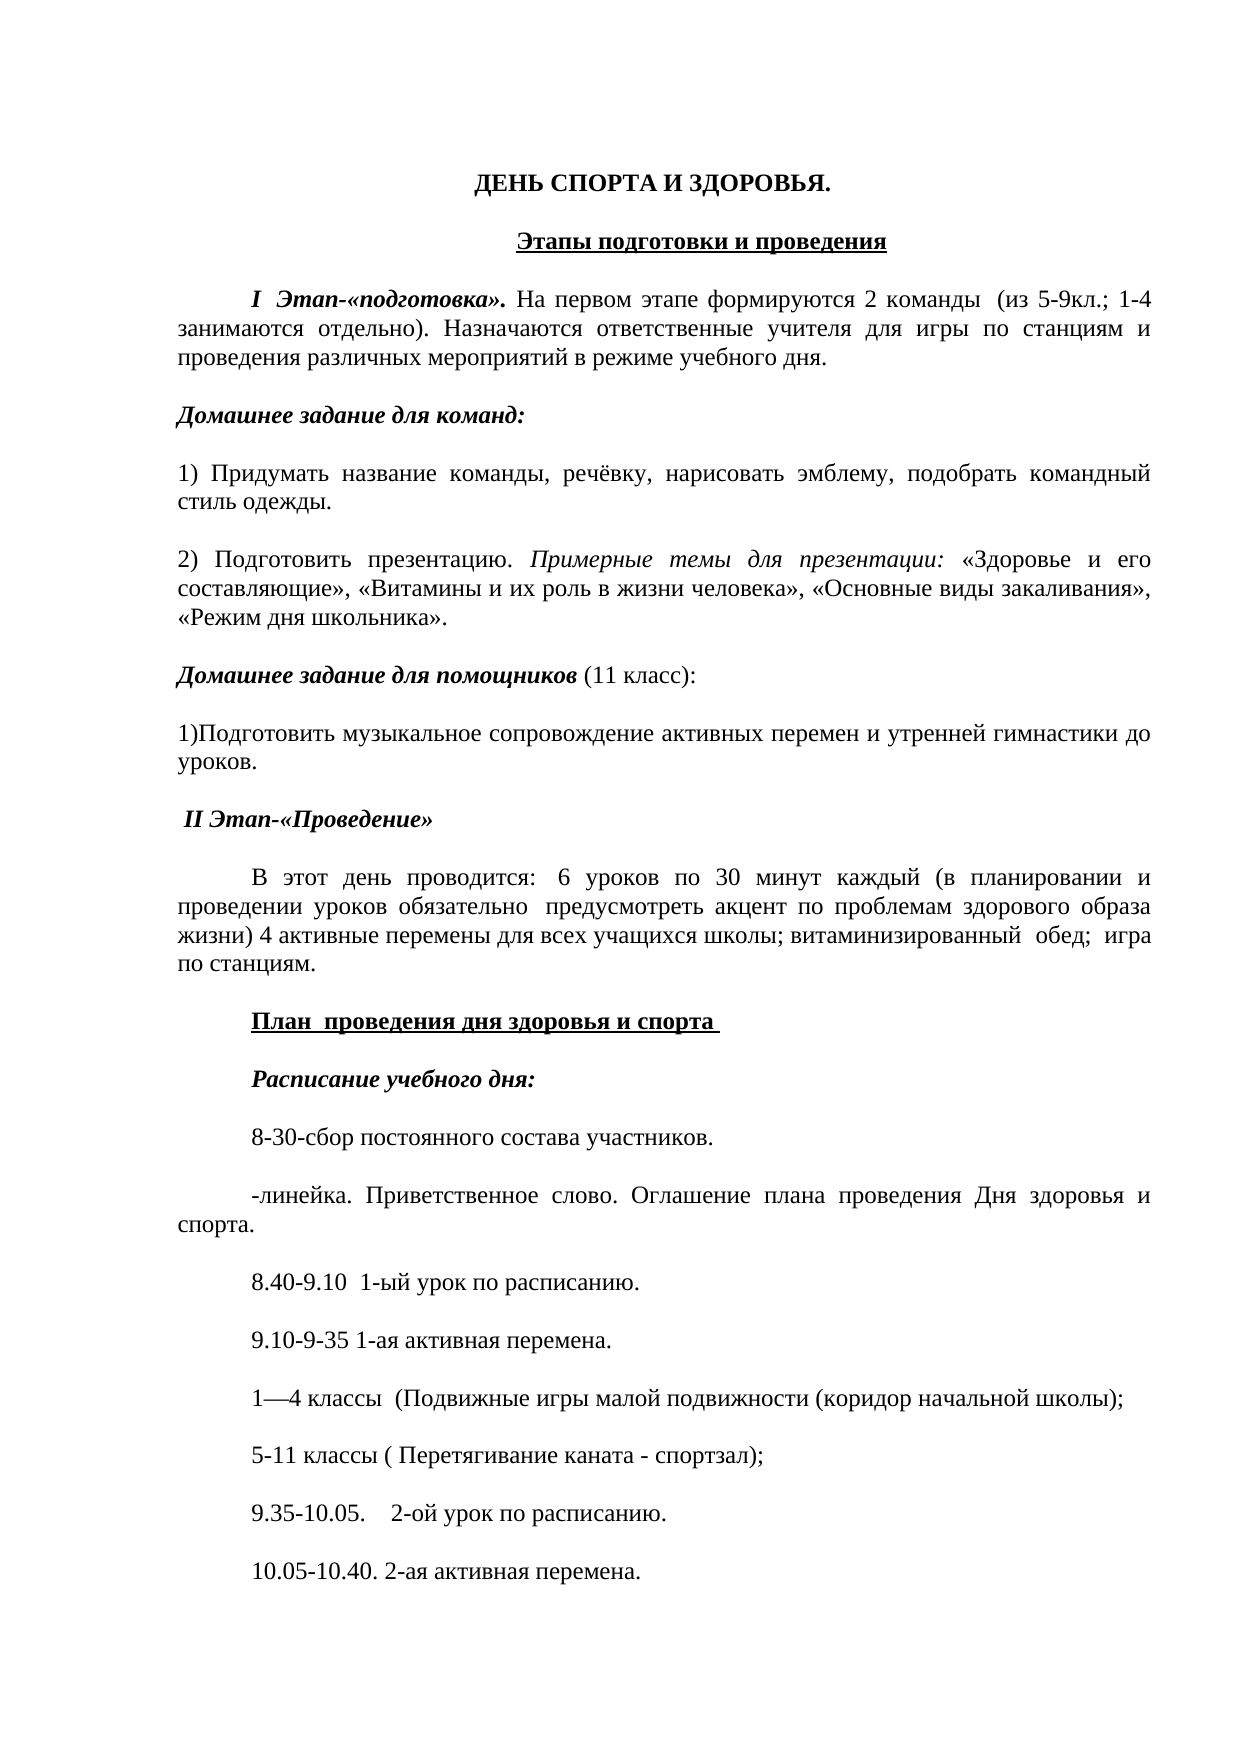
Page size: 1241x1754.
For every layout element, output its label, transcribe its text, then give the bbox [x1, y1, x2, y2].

text Этапы подготовки и проведения [177, 226, 1152, 255]
text 1)Подготовить музыкальное сопровождение активных перемен и утренней гимнастики до уроков. [177, 718, 1152, 775]
text I Этап-«подготовка». На первом этапе формируются 2 команды (из 5-9кл.; 1-4 занимаются отдельно). Назначаются ответственные учителя для игры по станциям и проведения различных мероприятий в режиме учебного дня. [177, 284, 1152, 371]
text 8-30-сбор постоянного состава участников. [177, 1122, 1152, 1151]
text 8.40-9.10 1-ый урок по расписанию. [177, 1267, 1152, 1296]
text Домашнее задание для команд: [177, 400, 1152, 428]
text -линейка. Приветственное слово. Оглашение плана проведения Дня здоровья и спорта. [177, 1180, 1152, 1238]
text 9.35-10.05. 2-ой урок по расписанию. [177, 1498, 1152, 1527]
text Расписание учебного дня: [177, 1064, 1152, 1093]
text 2) Подготовить презентацию. Примерные темы для презентации: «Здоровье и его составляющие», «Витамины и их роль в жизни человека», «Основные виды закаливания», «Режим дня школьника». [177, 544, 1152, 631]
text 9.10-9-35 1-ая активная перемена. [177, 1325, 1152, 1353]
text Домашнее задание для помощников (11 класс): [177, 660, 1152, 688]
text 5-11 классы ( Перетягивание каната - спортзал); [177, 1441, 1152, 1469]
text II Этап-«Проведение» [177, 804, 1152, 833]
text День спорта и Здоровья. [177, 168, 1152, 197]
text 1) Придумать название команды, речёвку, нарисовать эмблему, подобрать командный стиль одежды. [177, 458, 1152, 515]
text 1—4 классы (Подвижные игры малой подвижности (коридор начальной школы); [177, 1383, 1152, 1411]
text План проведения дня здоровья и спорта [177, 1006, 1152, 1035]
text В этот день проводится: 6 уроков по 30 минут каждый (в планировании и проведении уроков обязательно предусмотреть акцент по проблемам здорового образа жизни) 4 активные перемены для всех учащихся школы; витаминизированный обед; игра по станциям. [177, 862, 1152, 977]
text 10.05-10.40. 2-ая активная перемена. [177, 1556, 1152, 1585]
